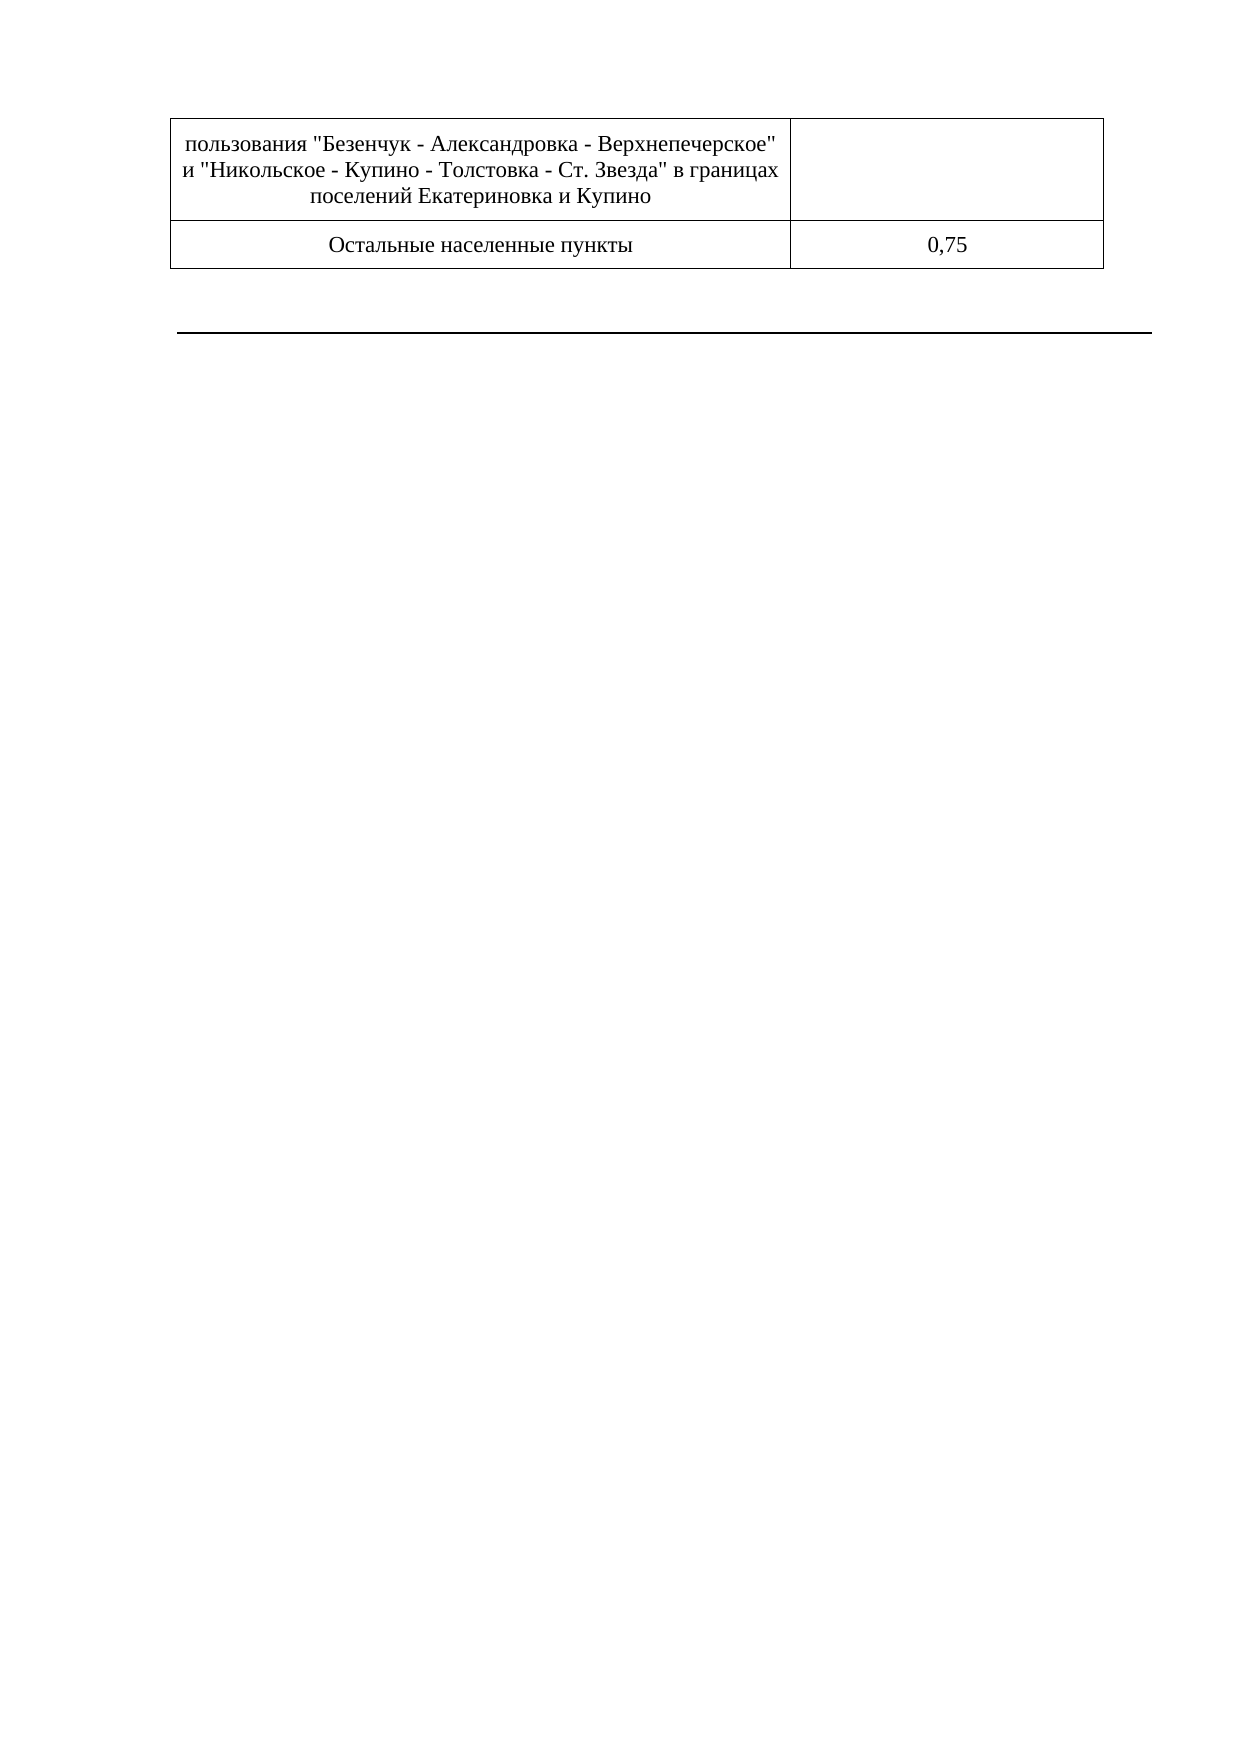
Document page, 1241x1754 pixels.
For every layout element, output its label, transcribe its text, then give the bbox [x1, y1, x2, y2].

table_cell 1 [791, 119, 1103, 219]
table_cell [171, 119, 790, 219]
table_cell Остальные населенные пункты [171, 221, 790, 268]
table_cell 0,75 [791, 221, 1103, 268]
